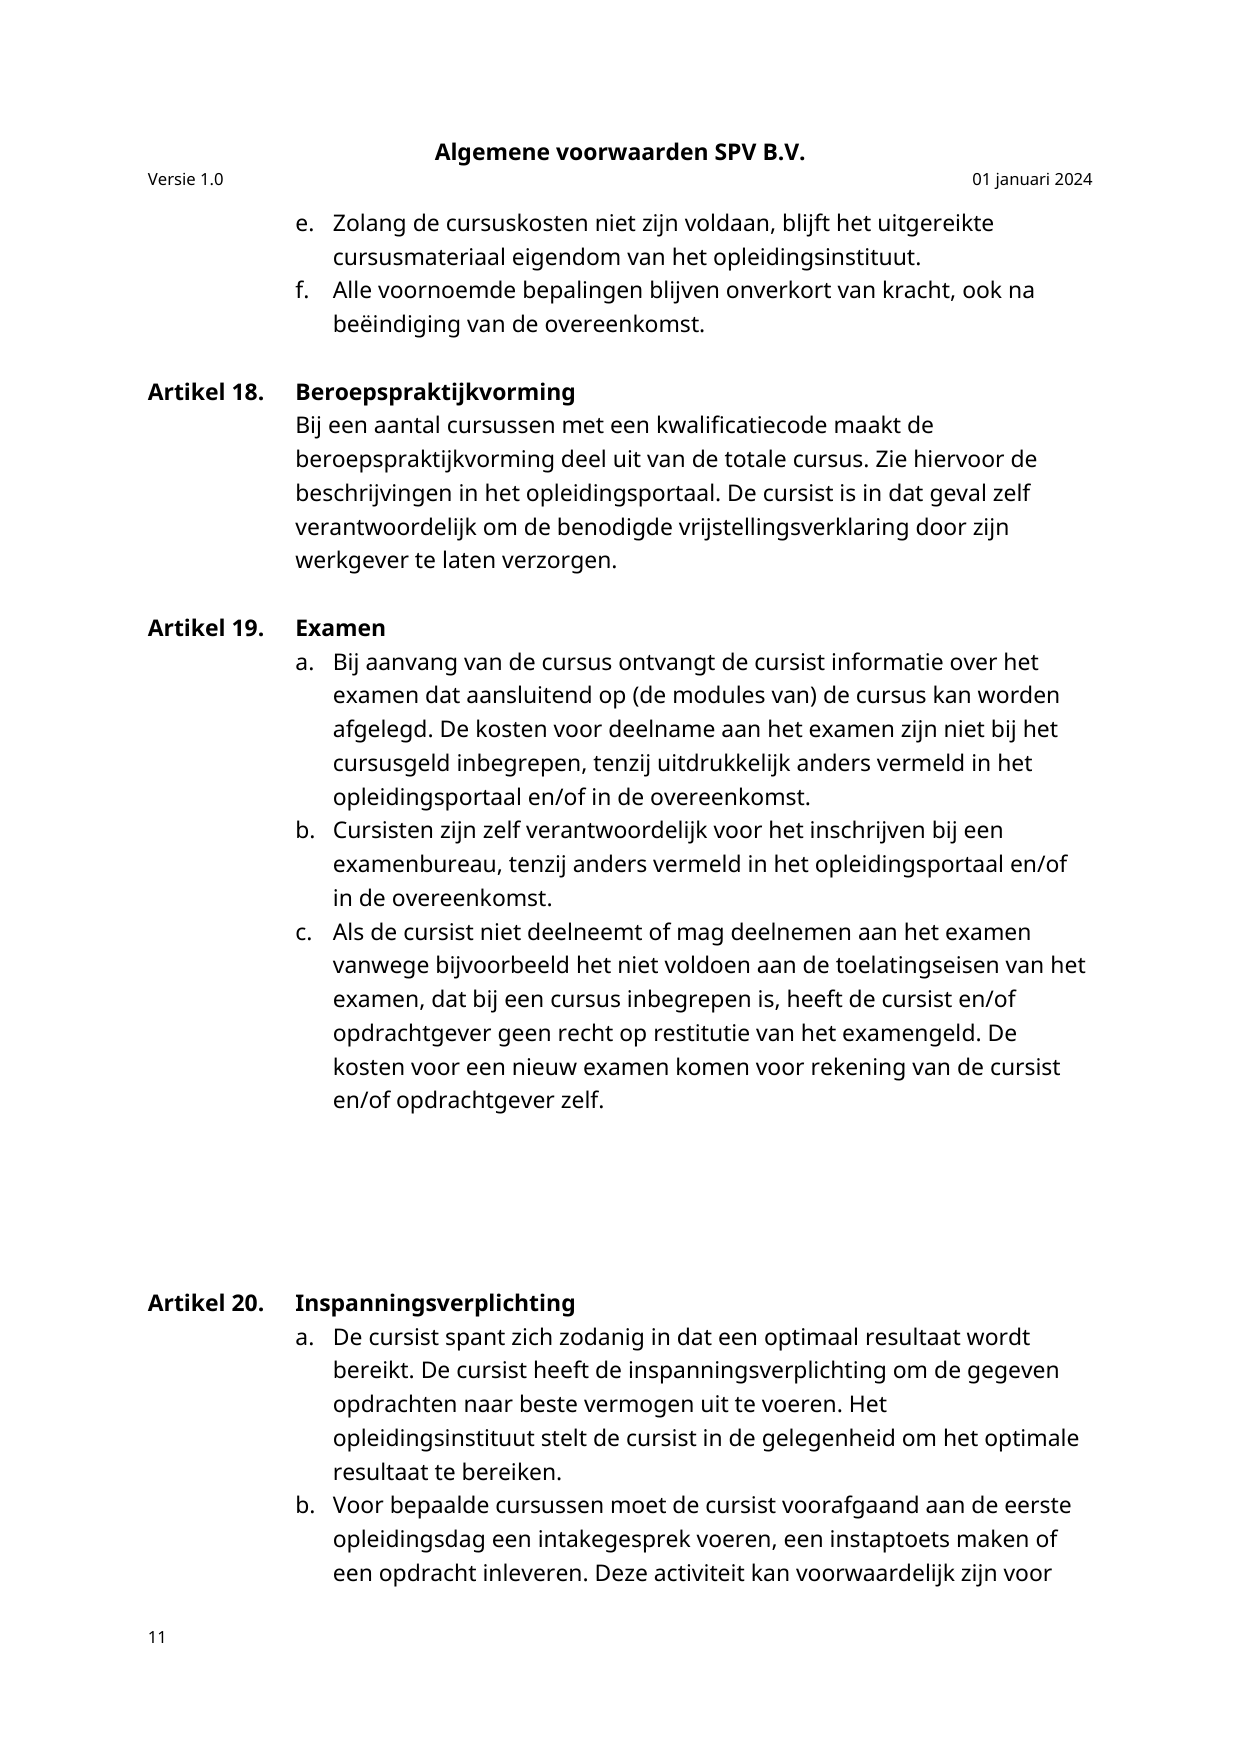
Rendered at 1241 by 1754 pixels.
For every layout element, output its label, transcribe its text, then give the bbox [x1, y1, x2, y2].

list Beroepspraktijkvorming [148, 376, 1092, 407]
list Bij aanvang van de cursus ontvangt de cursist informatie over het examen dat aansluitend op (de modules van) de cursus kan worden afgelegd. De kosten voor deelname aan het examen zijn niet bij het cursusgeld inbegrepen, tenzij uitdrukkelijk anders vermeld in het opleidingsportaal en/of in de overeenkomst. [295, 646, 1092, 812]
list Als de cursist niet deelneemt of mag deelnemen aan het examen vanwege bijvoorbeeld het niet voldoen aan de toelatingseisen van het examen, dat bij een cursus inbegrepen is, heeft de cursist en/of opdrachtgever geen recht op restitutie van het examengeld. De kosten voor een nieuw examen komen voor rekening van de cursist en/of opdrachtgever zelf. [295, 916, 1092, 1116]
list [295, 1489, 1092, 1588]
list Zolang de cursuskosten niet zijn voldaan, blijft het uitgereikte cursusmateriaal eigendom van het opleidingsinstituut. [295, 207, 1092, 272]
list Inspanningsverplichting [148, 1287, 1092, 1318]
list Cursisten zijn zelf verantwoordelijk voor het inschrijven bij een examenbureau, tenzij anders vermeld in het opleidingsportaal en/of in de overeenkomst. [295, 814, 1092, 913]
list Bij een aantal cursussen met een kwalificatiecode maakt de beroepspraktijkvorming deel uit van de totale cursus. Zie hiervoor de beschrijvingen in het opleidingsportaal. De cursist is in dat geval zelf verantwoordelijk om de benodigde vrijstellingsverklaring door zijn werkgever te laten verzorgen. [295, 409, 1092, 576]
list Alle voornoemde bepalingen blijven onverkort van kracht, ook na beëindiging van de overeenkomst. [295, 274, 1092, 339]
list De cursist spant zich zodanig in dat een optimaal resultaat wordt bereikt. De cursist heeft de inspanningsverplichting om de gegeven opdrachten naar beste vermogen uit te voeren. Het opleidingsinstituut stelt de cursist in de gelegenheid om het optimale resultaat te bereiken. [295, 1321, 1092, 1487]
list Examen [148, 612, 1092, 643]
